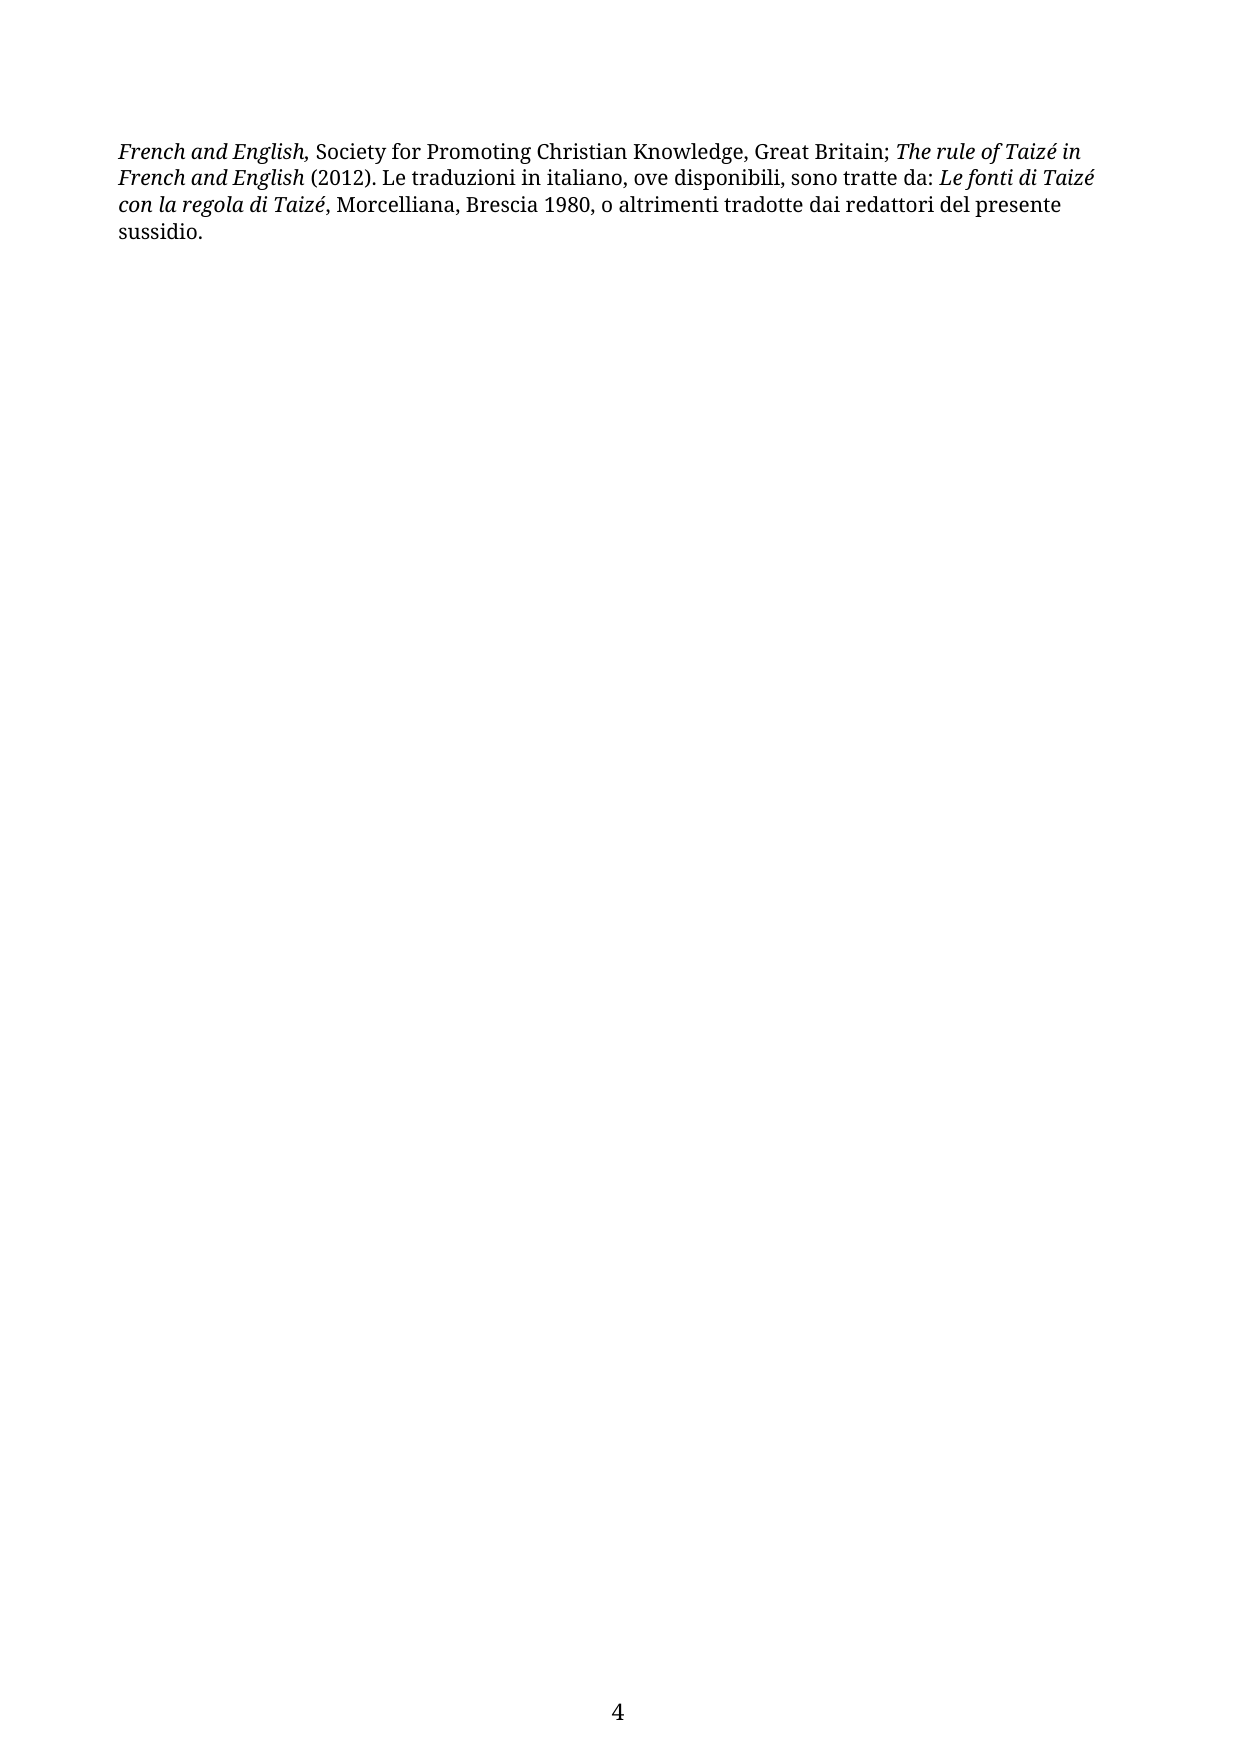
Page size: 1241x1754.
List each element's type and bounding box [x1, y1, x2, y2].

text [118, 137, 1124, 246]
